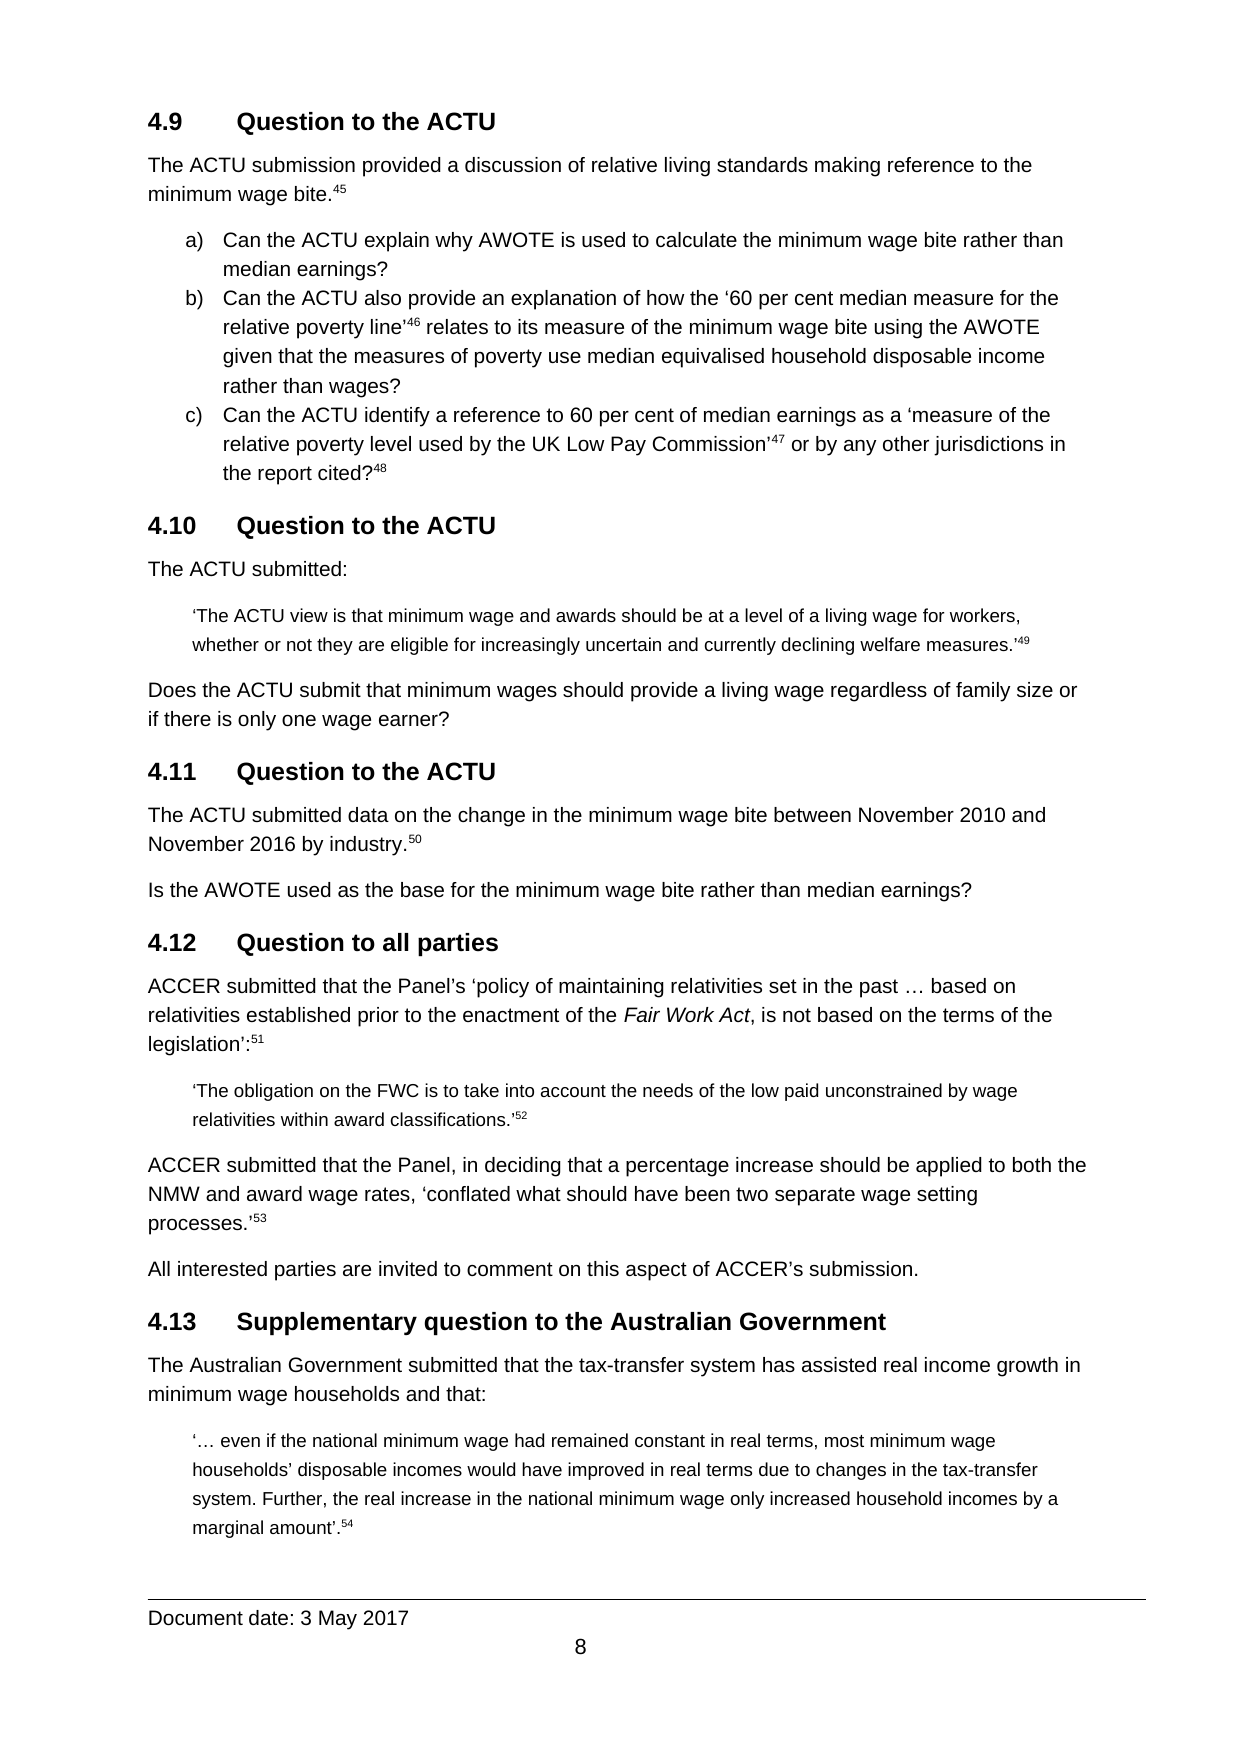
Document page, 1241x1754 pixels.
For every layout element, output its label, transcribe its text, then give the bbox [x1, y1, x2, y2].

text ‘The obligation on the FWC is to take into account the needs of the low paid unconstrained by wage relativities within award classifications.’ [192, 1074, 1092, 1132]
text ACCER submitted that the Panel’s ‘policy of maintaining relativities set in the past … based on relativities established prior to the enactment of the Fair Work Act, is not based on the terms of the legislation’: [148, 970, 1092, 1057]
list Can the ACTU explain why AWOTE is used to calculate the minimum wage bite rather than median earnings? [185, 224, 1092, 282]
text Does the ACTU submit that minimum wages should provide a living wage regardless of family size or if there is only one wage earner? [148, 674, 1092, 732]
text Is the AWOTE used as the base for the minimum wage bite rather than median earnings? [148, 874, 1092, 903]
text ‘The ACTU view is that minimum wage and awards should be at a level of a living wage for workers, whether or not they are eligible for increasingly uncertain and currently declining welfare measures.’ [192, 599, 1092, 657]
list Can the ACTU also provide an explanation of how the ‘60 per cent median measure for the relative poverty line’ relates to its measure of the minimum wage bite using the AWOTE given that the measures of poverty use median equivalised household disposable income rather than wages? [185, 282, 1092, 399]
text All interested parties are invited to comment on this aspect of ACCER’s submission. [148, 1253, 1092, 1282]
subtitle Question to the ACTU [148, 511, 1092, 541]
text The ACTU submitted: [148, 553, 1092, 582]
subtitle Question to the ACTU [148, 107, 1092, 136]
list Can the ACTU identify a reference to 60 per cent of median earnings as a ‘measure of the relative poverty level used by the UK Low Pay Commission’ or by any other jurisdictions in the report cited? [185, 399, 1092, 486]
subtitle Question to the ACTU [148, 757, 1092, 786]
text The ACTU submission provided a discussion of relative living standards making reference to the minimum wage bite. [148, 149, 1092, 207]
subtitle Supplementary question to the Australian Government [148, 1307, 1092, 1336]
text ‘… even if the national minimum wage had remained constant in real terms, most minimum wage households’ disposable incomes would have improved in real terms due to changes in the tax-transfer system. Further, the real increase in the national minimum wage only increased household incomes by a marginal amount’. [192, 1424, 1092, 1541]
text ACCER submitted that the Panel, in deciding that a percentage increase should be applied to both the NMW and award wage rates, ‘conflated what should have been two separate wage setting processes.’ [148, 1149, 1092, 1236]
text The Australian Government submitted that the tax-transfer system has assisted real income growth in minimum wage households and that: [148, 1349, 1092, 1407]
subtitle Question to all parties [148, 928, 1092, 957]
text The ACTU submitted data on the change in the minimum wage bite between November 2010 and November 2016 by industry. [148, 799, 1092, 857]
